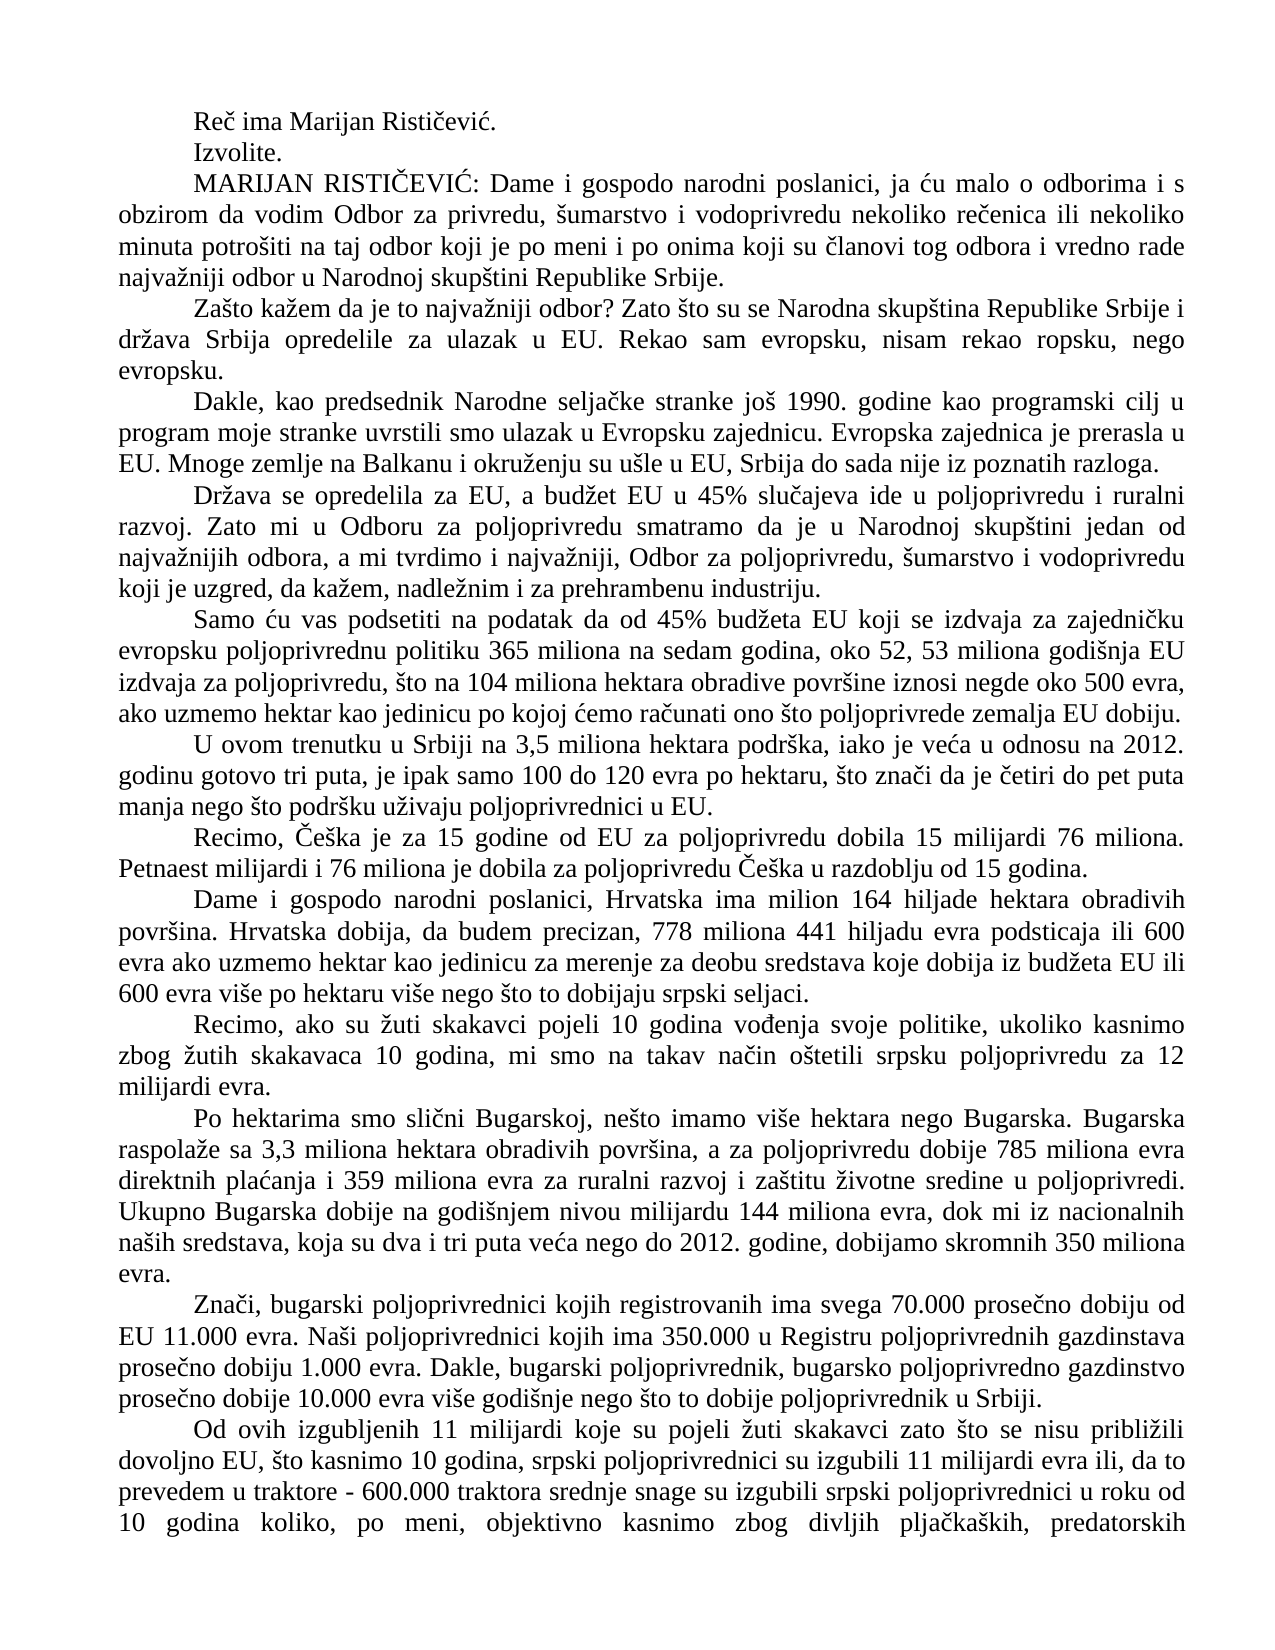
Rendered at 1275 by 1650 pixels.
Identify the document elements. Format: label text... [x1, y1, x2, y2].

text Dakle, kao predsednik Narodne seljačke stranke još 1990. godine kao programski cilj u program moje stranke uvrstili smo ulazak u Evropsku zajednicu. Evropska zajednica je prerasla u EU. Mnoge zemlje na Balkanu i okruženju su ušle u EU, Srbija do sada nije iz poznatih razloga. [118, 385, 1186, 479]
text Po hektarima smo slični Bugarskoj, nešto imamo više hektara nego Bugarska. Bugarska raspolaže sa 3,3 miliona hektara obradivih površina, a za poljoprivredu dobije 785 miliona evra direktnih plaćanja i 359 miliona evra za ruralni razvoj i zaštitu životne sredine u poljoprivredi. Ukupno Bugarska dobije na godišnjem nivou milijardu 144 miliona evra, dok mi iz nacionalnih naših sredstava, koja su dva i tri puta veća nego do 2012. godine, dobijamo skromnih 350 miliona evra. [118, 1102, 1186, 1288]
text Zašto kažem da je to najvažniji odbor? Zato što su se Narodna skupština Republike Srbije i država Srbija opredelile za ulazak u EU. Rekao sam evropsku, nisam rekao ropsku, nego evropsku. [118, 292, 1186, 385]
text Recimo, ako su žuti skakavci pojeli 10 godina vođenja svoje politike, ukoliko kasnimo zbog žutih skakavaca 10 godina, mi smo na takav način oštetili srpsku poljoprivredu za 12 milijardi evra. [118, 1008, 1186, 1102]
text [118, 1413, 1186, 1538]
text Izvolite. [118, 136, 1186, 167]
text Recimo, Češka je za 15 godine od EU za poljoprivredu dobila 15 milijardi 76 miliona. Petnaest milijardi i 76 miliona je dobila za poljoprivredu Češka u razdoblju od 15 godina. [118, 821, 1186, 884]
text Reč ima Marijan Rističević. [118, 105, 1186, 136]
text Znači, bugarski poljoprivrednici kojih registrovanih ima svega 70.000 prosečno dobiju od EU 11.000 evra. Naši poljoprivrednici kojih ima 350.000 u Registru poljoprivrednih gazdinstava prosečno dobiju 1.000 evra. Dakle, bugarski poljoprivrednik, bugarsko poljoprivredno gazdinstvo prosečno dobije 10.000 evra više godišnje nego što to dobije poljoprivrednik u Srbiji. [118, 1288, 1186, 1413]
text Samo ću vas podsetiti na podatak da od 45% budžeta EU koji se izdvaja za zajedničku evropsku poljoprivrednu politiku 365 miliona na sedam godina, oko 52, 53 miliona godišnja EU izdvaja za poljoprivredu, što na 104 miliona hektara obradive površine iznosi negde oko 500 evra, ako uzmemo hektar kao jedinicu po kojoj ćemo računati ono što poljoprivrede zemalja EU dobiju. [118, 603, 1186, 728]
text MARIJAN RISTIČEVIĆ: Dame i gospodo narodni poslanici, ja ću malo o odborima i s obzirom da vodim Odbor za privredu, šumarstvo i vodoprivredu nekoliko rečenica ili nekoliko minuta potrošiti na taj odbor koji je po meni i po onima koji su članovi tog odbora i vredno rade najvažniji odbor u Narodnoj skupštini Republike Srbije. [118, 167, 1186, 292]
text U ovom trenutku u Srbiji na 3,5 miliona hektara podrška, iako je veća u odnosu na 2012. godinu gotovo tri puta, je ipak samo 100 do 120 evra po hektaru, što znači da je četiri do pet puta manja nego što podršku uživaju poljoprivrednici u EU. [118, 728, 1186, 821]
text Dame i gospodo narodni poslanici, Hrvatska ima milion 164 hiljade hektara obradivih površina. Hrvatska dobija, da budem precizan, 778 miliona 441 hiljadu evra podsticaja ili 600 evra ako uzmemo hektar kao jedinicu za merenje za deobu sredstava koje dobija iz budžeta EU ili 600 evra više po hektaru više nego što to dobijaju srpski seljaci. [118, 884, 1186, 1008]
text Država se opredelila za EU, a budžet EU u 45% slučajeva ide u poljoprivredu i ruralni razvoj. Zato mi u Odboru za poljoprivredu smatramo da je u Narodnoj skupštini jedan od najvažnijih odbora, a mi tvrdimo i najvažniji, Odbor za poljoprivredu, šumarstvo i vodoprivredu koji je uzgred, da kažem, nadležnim i za prehrambenu industriju. [118, 479, 1186, 603]
